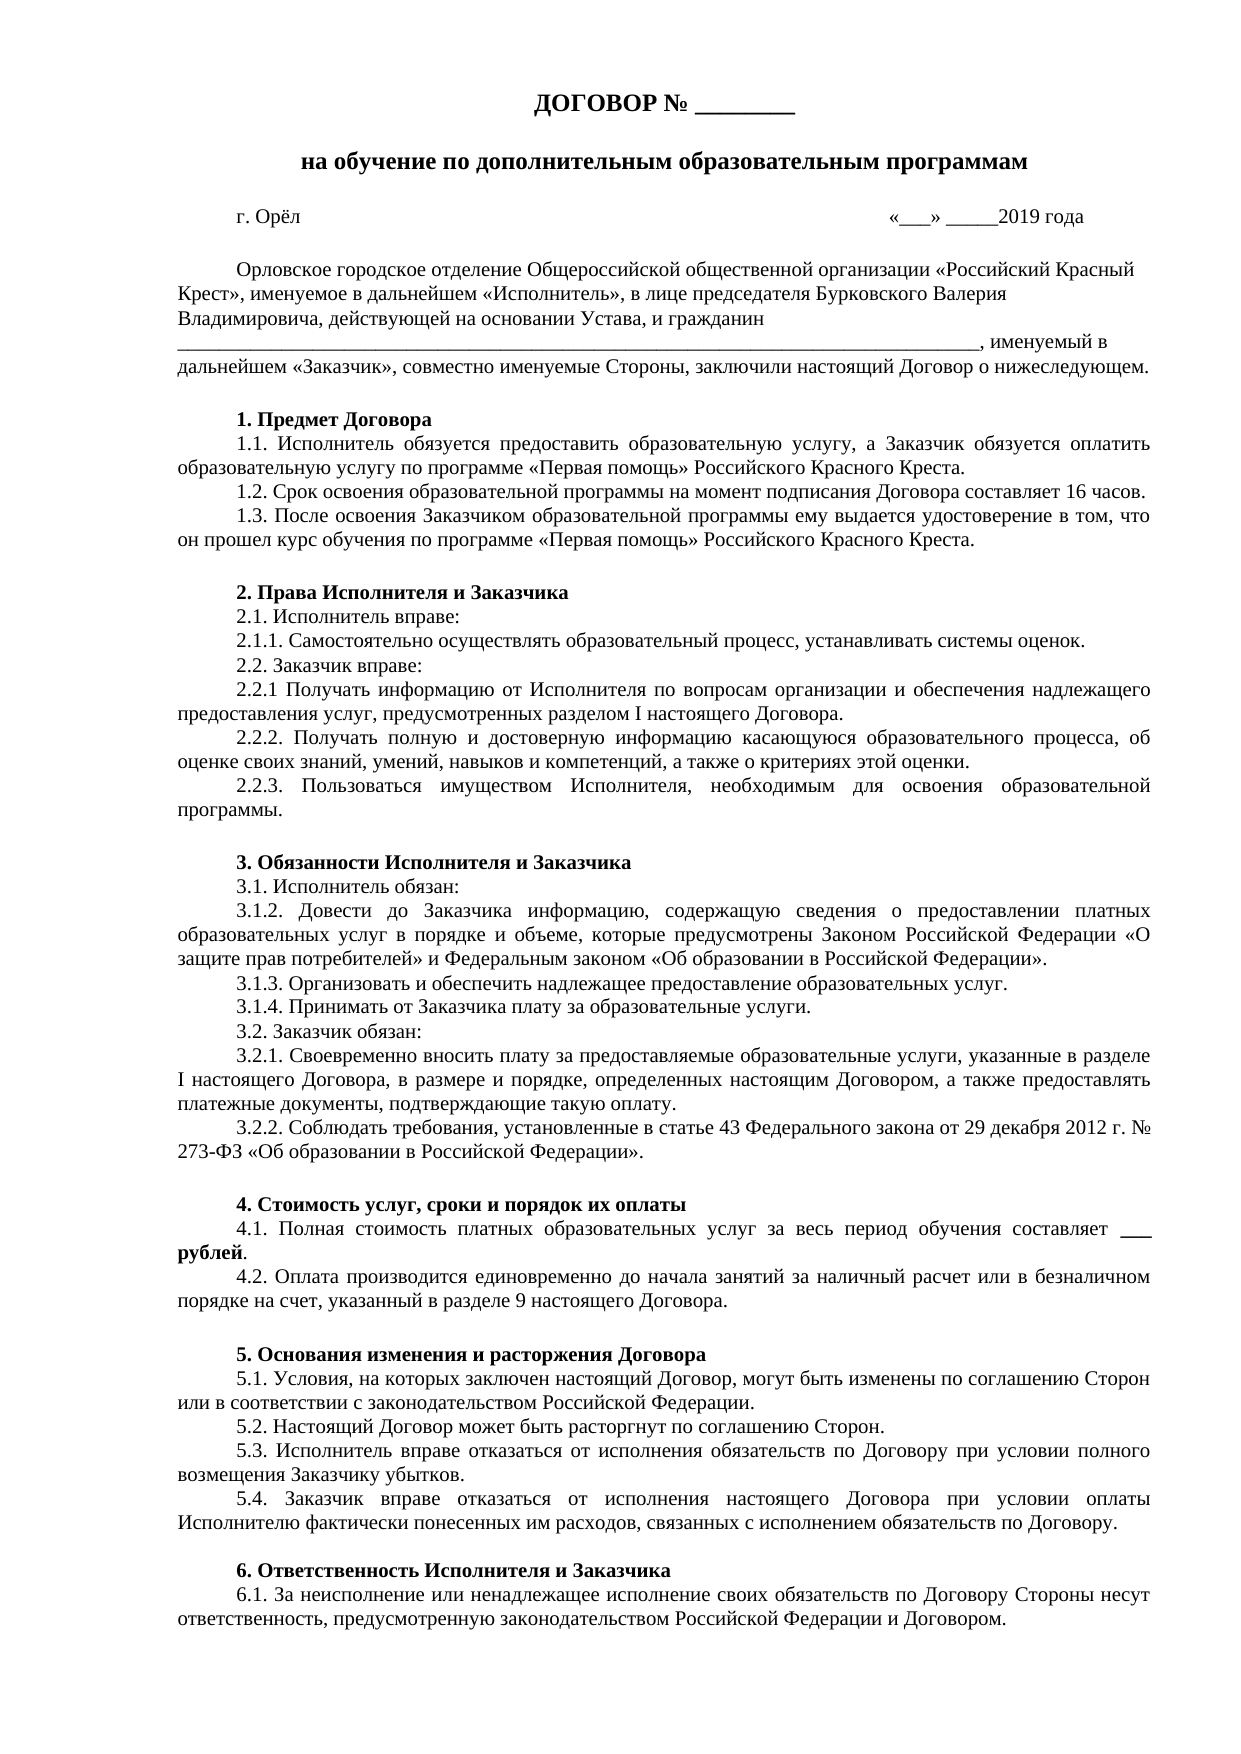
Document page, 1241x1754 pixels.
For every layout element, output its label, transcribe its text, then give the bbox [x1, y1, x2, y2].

text 3.1.2. Довести до Заказчика информацию, содержащую сведения о предоставлении платных образовательных услуг в порядке и объеме, которые предусмотрены Законом Российской Федерации «О защите прав потребителей» и Федеральным законом «Об образовании в Российской Федерации». [177, 898, 1152, 970]
text ДОГОВОР № ________ [177, 88, 1152, 117]
text 4.2. Оплата производится единовременно до начала занятий за наличный расчет или в безналичном порядке на счет, указанный в разделе 9 настоящего Договора. [177, 1264, 1152, 1312]
text 2.1. Исполнитель вправе: [177, 604, 1152, 628]
text 1.1. Исполнитель обязуется предоставить образовательную услугу, а Заказчик обязуется оплатить образовательную услугу по программе «Первая помощь» Российского Красного Креста. [177, 431, 1152, 479]
text 2.2.1 Получать информацию от Исполнителя по вопросам организации и обеспечения надлежащего предоставления услуг, предусмотренных разделом I настоящего Договора. [177, 677, 1152, 725]
text 2. Права Исполнителя и Заказчика [177, 580, 1152, 604]
text 1. Предмет Договора [177, 407, 1152, 431]
text 3.1.4. Принимать от Заказчика плату за образовательные услуги. [177, 994, 1152, 1018]
text 5.2. Настоящий Договор может быть расторгнут по соглашению Сторон. [177, 1414, 1152, 1438]
text 3. Обязанности Исполнителя и Заказчика [177, 850, 1152, 874]
text 5. Основания изменения и расторжения Договора [177, 1342, 1152, 1366]
text 2.2.2. Получать полную и достоверную информацию касающуюся образовательного процесса, об оценке своих знаний, умений, навыков и компетенций, а также о критериях этой оценки. [177, 725, 1152, 773]
text 1.3. После освоения Заказчиком образовательной программы ему выдается удостоверение в том, что он прошел курс обучения по программе «Первая помощь» Российского Красного Креста. [177, 503, 1152, 551]
text 3.2.2. Соблюдать требования, установленные в статье 43 Федерального закона от 29 декабря 2012 г. № 273-ФЗ «Об образовании в Российской Федерации». [177, 1115, 1152, 1163]
text 6.1. За неисполнение или ненадлежащее исполнение своих обязательств по Договору Стороны несут ответственность, предусмотренную законодательством Российской Федерации и Договором. [177, 1582, 1152, 1630]
text Орловское городское отделение Общероссийской общественной организации «Российский Красный Крест», именуемое в дальнейшем «Исполнитель», в лице председателя Бурковского Валерия Владимировича, действующей на основании Устава, и гражданин _____________________________________________________________________________, именуемый в дальнейшем «Заказчик», совместно именуемые Стороны, заключили настоящий Договор о нижеследующем. [177, 257, 1152, 378]
text 3.1. Исполнитель обязан: [177, 874, 1152, 898]
text 3.1.3. Организовать и обеспечить надлежащее предоставление образовательных услуг. [177, 970, 1152, 994]
text г. Орёл «___» _____2019 года [177, 204, 1152, 228]
text 4.1. Полная стоимость платных образовательных услуг за весь период обучения составляет ___ рублей. [177, 1216, 1152, 1264]
text 2.2.3. Пользоваться имуществом Исполнителя, необходимым для освоения образовательной программы. [177, 773, 1152, 821]
text 2.2. Заказчик вправе: [177, 652, 1152, 677]
text 6. Ответственность Исполнителя и Заказчика [177, 1558, 1152, 1582]
text 4. Стоимость услуг, сроки и порядок их оплаты [177, 1192, 1152, 1216]
text 5.3. Исполнитель вправе отказаться от исполнения обязательств по Договору при условии полного возмещения Заказчику убытков. [177, 1438, 1152, 1486]
text 5.1. Условия, на которых заключен настоящий Договор, могут быть изменены по соглашению Сторон или в соответствии с законодательством Российской Федерации. [177, 1366, 1152, 1414]
text на обучение по дополнительным образовательным программам [177, 146, 1152, 175]
text 1.2. Срок освоения образовательной программы на момент подписания Договора составляет 16 часов. [177, 479, 1152, 503]
text 2.1.1. Самостоятельно осуществлять образовательный процесс, устанавливать системы оценок. [177, 628, 1152, 652]
text 5.4. Заказчик вправе отказаться от исполнения настоящего Договора при условии оплаты Исполнителю фактически понесенных им расходов, связанных с исполнением обязательств по Договору. [177, 1486, 1152, 1534]
text 3.2.1. Своевременно вносить плату за предоставляемые образовательные услуги, указанные в разделе I настоящего Договора, в размере и порядке, определенных настоящим Договором, а также предоставлять платежные документы, подтверждающие такую оплату. [177, 1043, 1152, 1115]
text 3.2. Заказчик обязан: [177, 1018, 1152, 1043]
